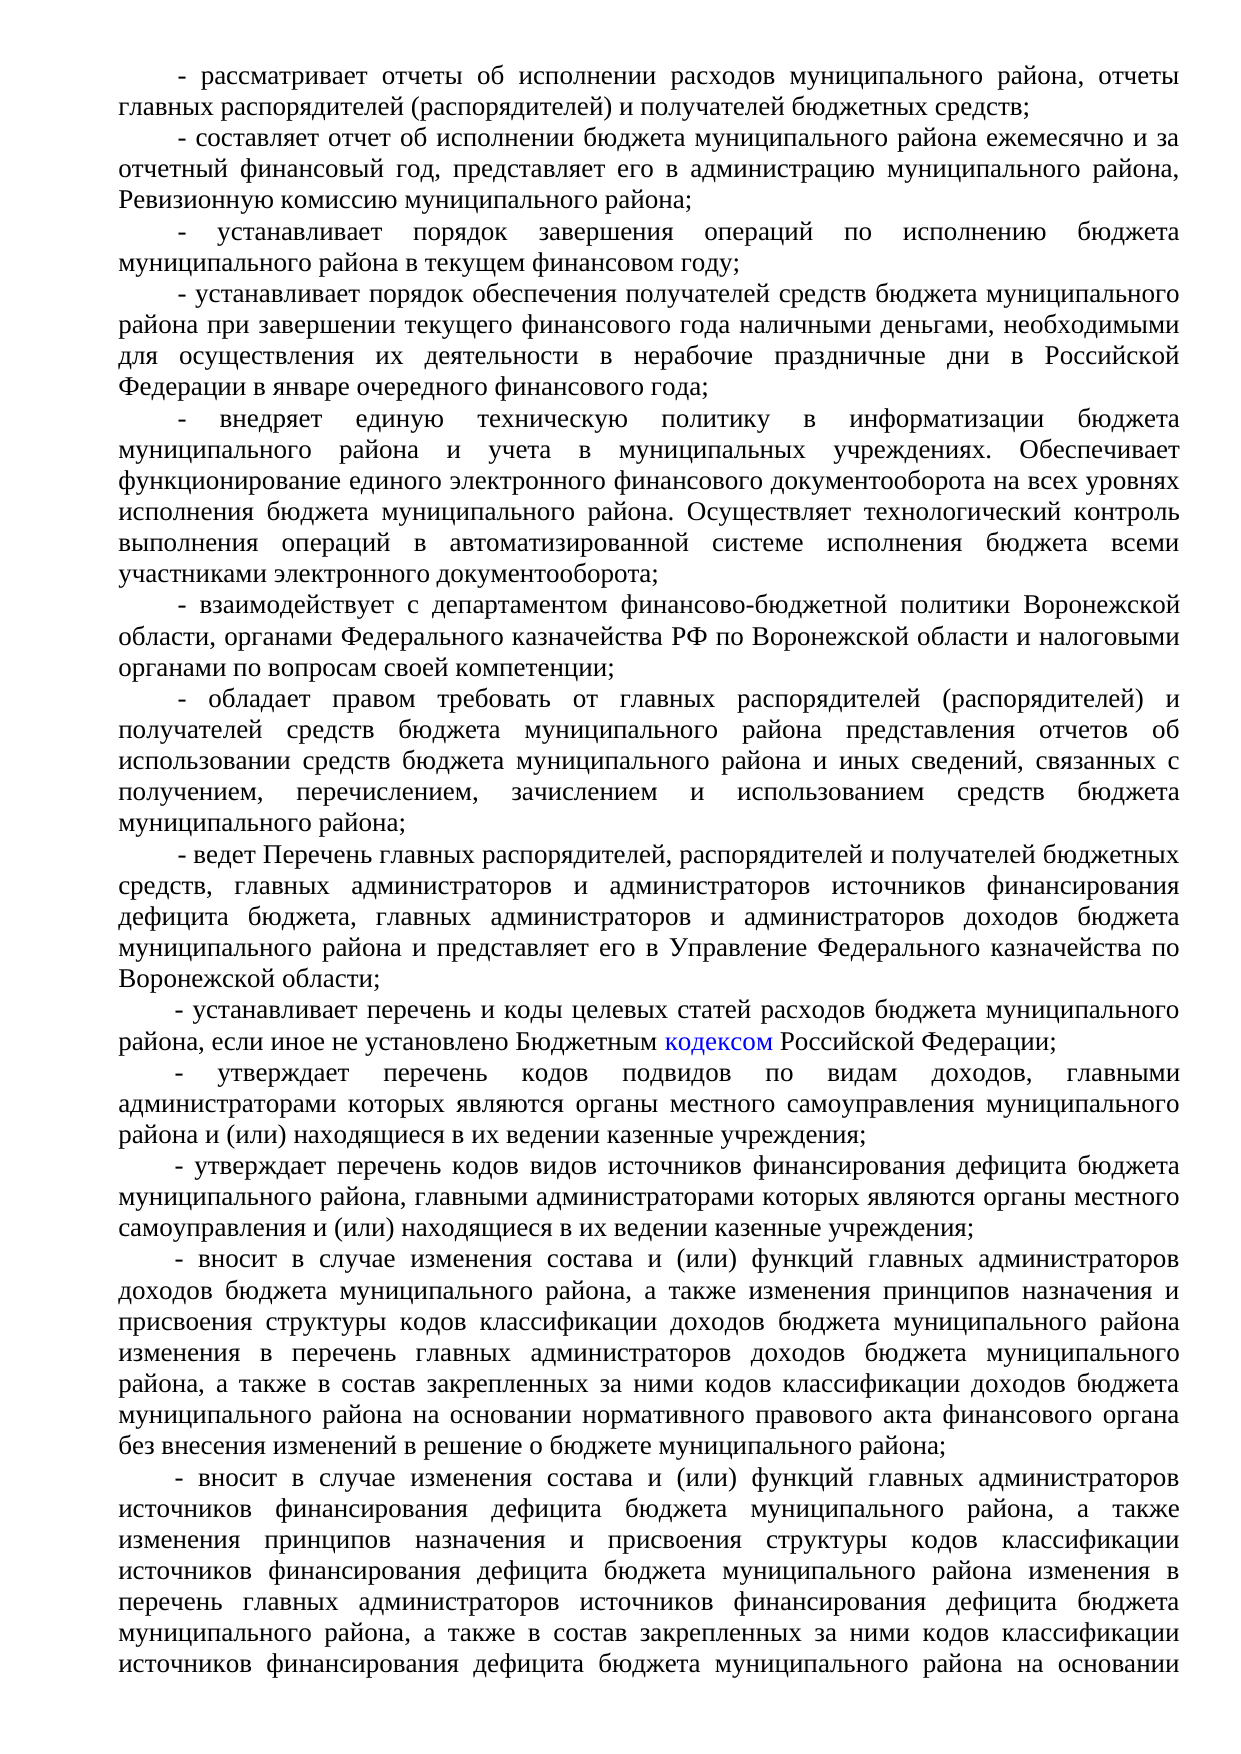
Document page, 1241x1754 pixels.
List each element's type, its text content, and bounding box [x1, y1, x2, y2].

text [118, 1461, 1181, 1679]
text - утверждает перечень кодов подвидов по видам доходов, главными администраторами которых являются органы местного самоуправления муниципального района и (или) находящиеся в их ведении казенные учреждения; [118, 1056, 1181, 1149]
text - устанавливает порядок завершения операций по исполнению бюджета муниципального района в текущем финансовом году; [118, 215, 1181, 277]
text - обладает правом требовать от главных распорядителей (распорядителей) и получателей средств бюджета муниципального района представления отчетов об использовании средств бюджета муниципального района и иных сведений, связанных с получением, перечислением, зачислением и использованием средств бюджета муниципального района; [118, 682, 1181, 838]
text - составляет отчет об исполнении бюджета муниципального района ежемесячно и за отчетный финансовый год, представляет его в администрацию муниципального района, Ревизионную комиссию муниципального района; [118, 121, 1181, 215]
text - устанавливает порядок обеспечения получателей средств бюджета муниципального района при завершении текущего финансового года наличными деньгами, необходимыми для осуществления их деятельности в нерабочие праздничные дни в Российской Федерации в январе очередного финансового года; [118, 277, 1181, 402]
text - рассматривает отчеты об исполнении расходов муниципального района, отчеты главных распорядителей (распорядителей) и получателей бюджетных средств; [118, 59, 1181, 121]
text - утверждает перечень кодов видов источников финансирования дефицита бюджета муниципального района, главными администраторами которых являются органы местного самоуправления и (или) находящиеся в их ведении казенные учреждения; [118, 1149, 1181, 1243]
text - устанавливает перечень и коды целевых статей расходов бюджета муниципального района, если иное не установлено Бюджетным кодексом Российской Федерации; [118, 993, 1181, 1056]
text - ведет Перечень главных распорядителей, распорядителей и получателей бюджетных средств, главных администраторов и администраторов источников финансирования дефицита бюджета, главных администраторов и администраторов доходов бюджета муниципального района и представляет его в Управление Федерального казначейства по Воронежской области; [118, 838, 1181, 993]
text - взаимодействует с департаментом финансово-бюджетной политики Воронежской области, органами Федерального казначейства РФ по Воронежской области и налоговыми органами по вопросам своей компетенции; [118, 588, 1181, 682]
text - вносит в случае изменения состава и (или) функций главных администраторов доходов бюджета муниципального района, а также изменения принципов назначения и присвоения структуры кодов классификации доходов бюджета муниципального района изменения в перечень главных администраторов доходов бюджета муниципального района, а также в состав закрепленных за ними кодов классификации доходов бюджета муниципального района на основании нормативного правового акта финансового органа без внесения изменений в решение о бюджете муниципального района; [118, 1243, 1181, 1461]
text - внедряет единую техническую политику в информатизации бюджета муниципального района и учета в муниципальных учреждениях. Обеспечивает функционирование единого электронного финансового документооборота на всех уровнях исполнения бюджета муниципального района. Осуществляет технологический контроль выполнения операций в автоматизированной системе исполнения бюджета всеми участниками электронного документооборота; [118, 402, 1181, 588]
